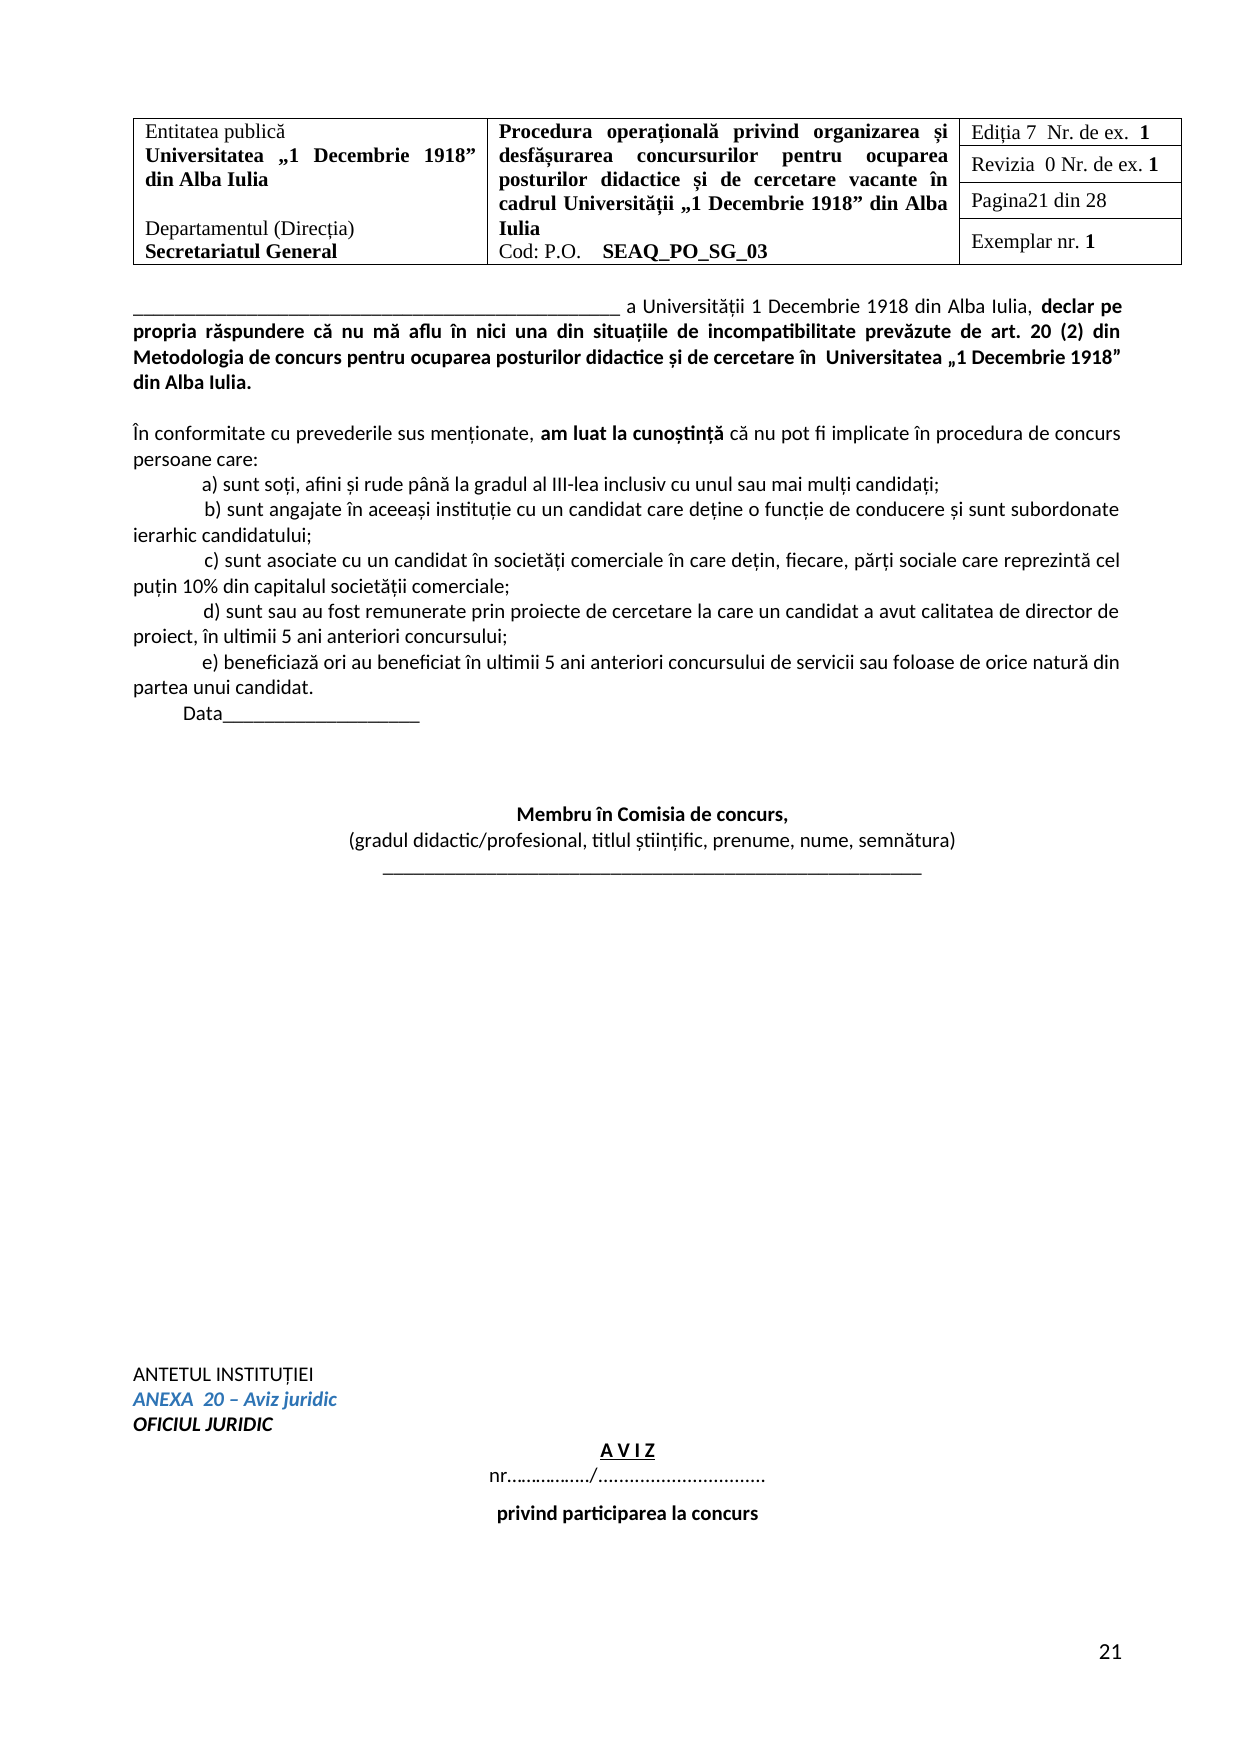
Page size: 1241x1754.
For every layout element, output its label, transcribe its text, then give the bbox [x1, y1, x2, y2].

text A V I Z [133, 1437, 1122, 1462]
text c) sunt asociate cu un candidat în societăți comerciale în care dețin, fiecare, părți sociale care reprezintă cel puțin 10% din capitalul societății comerciale; [133, 547, 1122, 598]
text ANTETUL INSTITUȚIEI [133, 1361, 1122, 1386]
text nr……………../................................ [133, 1462, 1122, 1488]
text ____________________________________________________ [133, 852, 1122, 878]
text În conformitate cu prevederile sus menționate, am luat la cunoștință că nu pot fi implicate în procedura de concurs persoane care: [133, 420, 1122, 471]
text a) sunt soți, afini și rude până la gradul al III-lea inclusiv cu unul sau mai mulți candidați; [133, 471, 1122, 497]
text d) sunt sau au fost remunerate prin proiecte de cercetare la care un candidat a avut calitatea de director de proiect, în ultimii 5 ani anteriori concursului; [133, 598, 1122, 649]
subtitle OFICIUL JURIDIC [133, 1412, 1122, 1437]
text e) beneficiază ori au beneficiat în ultimii 5 ani anteriori concursului de servicii sau foloase de orice natură din partea unui candidat. [133, 649, 1122, 700]
text b) sunt angajate în aceeași instituție cu un candidat care deține o funcție de conducere și sunt subordonate ierarhic candidatului; [133, 497, 1122, 547]
text privind participarea la concurs [133, 1501, 1122, 1526]
text Membru în Comisia de concurs, [133, 802, 1122, 827]
text ANEXA 20 – Aviz juridic [133, 1386, 1122, 1412]
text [133, 293, 1122, 395]
text (gradul didactic/profesional, titlul științific, prenume, nume, semnătura) [133, 827, 1122, 852]
text Data___________________ [133, 700, 1122, 725]
